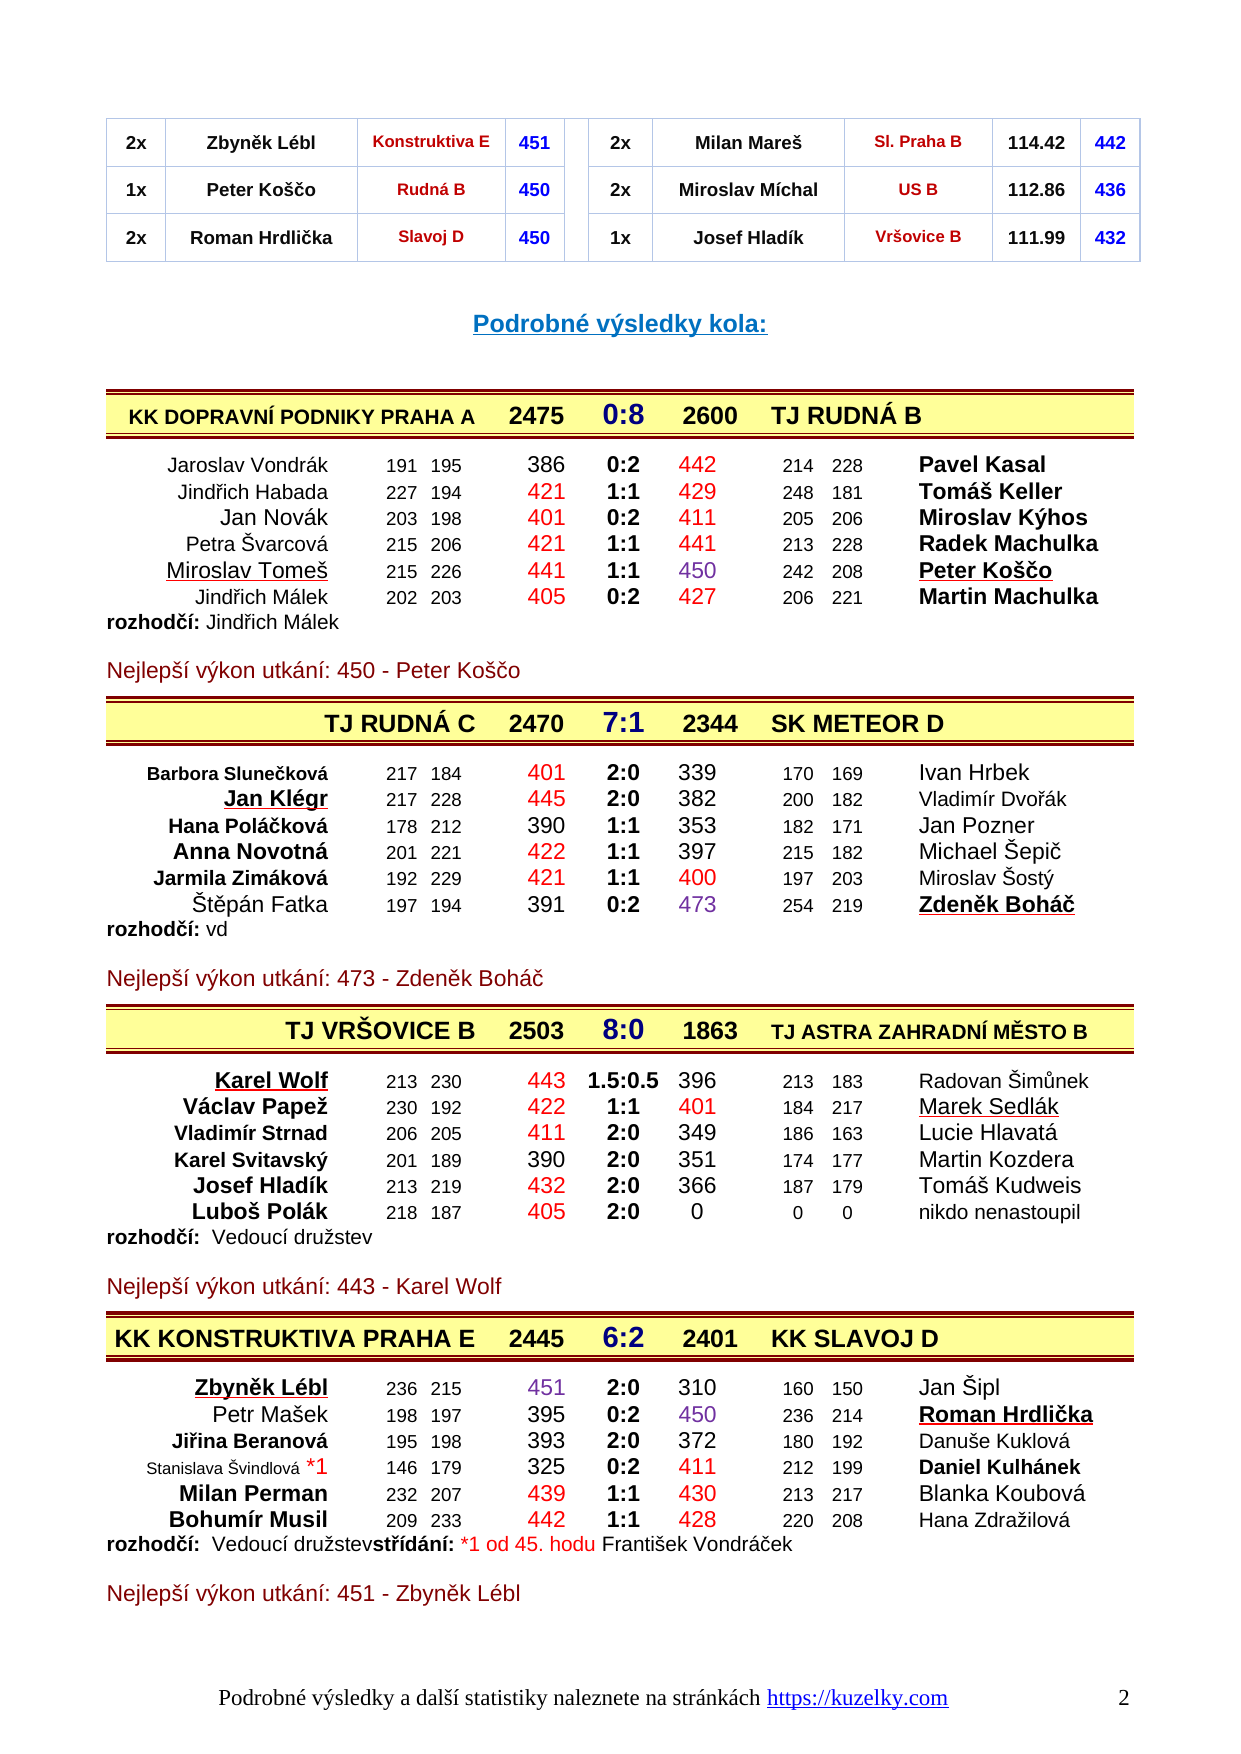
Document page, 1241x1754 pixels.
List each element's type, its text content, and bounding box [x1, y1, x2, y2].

text Miroslav Tomeš 215 226 441 1:1 450 242 208 Peter Koščo [106, 557, 1134, 583]
text Podrobné výsledky kola: [94, 308, 1145, 337]
text Josef Hladík 213 219 432 2:0 366 187 179 Tomáš Kudweis [106, 1172, 1134, 1198]
text rozhodčí: Jindřich Málek [106, 609, 1134, 633]
table_cell 112.86 [993, 167, 1080, 213]
table_cell Zbyněk Lébl [166, 119, 357, 166]
text Bohumír Musil 209 233 442 1:1 428 220 208 Hana Zdražilová [106, 1506, 1134, 1532]
text Jan Klégr 217 228 445 2:0 382 200 182 Vladimír Dvořák [106, 785, 1134, 812]
table_cell 442 [1081, 119, 1139, 166]
table_cell 450 [506, 167, 564, 213]
text Jindřich Málek 202 203 405 0:2 427 206 221 Martin Machulka [106, 583, 1134, 609]
text TJ Vršovice B 2503 8:0 1863 TJ Astra Zahradní Město B [106, 1010, 1134, 1048]
table_cell 1x [589, 214, 652, 261]
text Stanislava Švindlová *1 146 179 325 0:2 411 212 199 Daniel Kulhánek [106, 1453, 1134, 1479]
text Anna Novotná 201 221 422 1:1 397 215 182 Michael Šepič [106, 838, 1134, 864]
text KK Konstruktiva Praha E 2445 6:2 2401 KK Slavoj D [106, 1318, 1134, 1355]
table_cell 111.99 [993, 214, 1080, 261]
text TJ Rudná C 2470 7:1 2344 SK Meteor D [106, 703, 1134, 740]
text Vladimír Strnad 206 205 411 2:0 349 186 163 Lucie Hlavatá [106, 1119, 1134, 1146]
text rozhodčí: Vedoucí družstev [106, 1225, 1134, 1249]
table_cell Roman Hrdlička [166, 214, 357, 261]
table_cell Vršovice B [845, 214, 992, 261]
table_cell 432 [1081, 214, 1139, 261]
table_cell Rudná B [358, 167, 505, 213]
table_cell 2x [589, 167, 652, 213]
table_cell 1x [107, 167, 165, 213]
text Barbora Slunečková 217 184 401 2:0 339 170 169 Ivan Hrbek [106, 759, 1134, 785]
table_cell Josef Hladík [653, 214, 844, 261]
table_cell 451 [506, 119, 564, 166]
text Hana Poláčková 178 212 390 1:1 353 182 171 Jan Pozner [106, 812, 1134, 838]
text Karel Svitavský 201 189 390 2:0 351 174 177 Martin Kozdera [106, 1146, 1134, 1172]
text Jindřich Habada 227 194 421 1:1 429 248 181 Tomáš Keller [106, 478, 1134, 504]
text Luboš Polák 218 187 405 2:0 0 0 0 nikdo nenastoupil [106, 1198, 1134, 1225]
table_cell US B [845, 167, 992, 213]
table_cell Konstruktiva E [358, 119, 505, 166]
table_cell Sl. Praha B [845, 119, 992, 166]
table_cell 2x [589, 119, 652, 166]
text Petra Švarcová 215 206 421 1:1 441 213 228 Radek Machulka [106, 530, 1134, 557]
text Jarmila Zimáková 192 229 421 1:1 400 197 203 Miroslav Šostý [106, 864, 1134, 891]
table_cell Miroslav Míchal [653, 167, 844, 213]
text Nejlepší výkon utkání: 451 - Zbyněk Lébl [106, 1580, 1134, 1607]
text rozhodčí: vd [106, 917, 1134, 941]
table_cell Slavoj D [358, 214, 505, 261]
text KK Dopravní podniky Praha A 2475 0:8 2600 TJ Rudná B [106, 395, 1134, 433]
text rozhodčí: Vedoucí družstevstřídání: *1 od 45. hodu František Vondráček [106, 1532, 1134, 1556]
text Nejlepší výkon utkání: 473 - Zdeněk Boháč [106, 965, 1134, 991]
text Jiřina Beranová 195 198 393 2:0 372 180 192 Danuše Kuklová [106, 1427, 1134, 1453]
text Zbyněk Lébl 236 215 451 2:0 310 160 150 Jan Šipl [106, 1374, 1134, 1401]
table_cell Peter Koščo [166, 167, 357, 213]
text Milan Perman 232 207 439 1:1 430 213 217 Blanka Koubová [106, 1479, 1134, 1506]
table_cell 436 [1081, 167, 1139, 213]
table_cell 2x [107, 119, 165, 166]
text Václav Papež 230 192 422 1:1 401 184 217 Marek Sedlák [106, 1093, 1134, 1119]
text Petr Mašek 198 197 395 0:2 450 236 214 Roman Hrdlička [106, 1401, 1134, 1427]
text Karel Wolf 213 230 443 1.5:0.5 396 213 183 Radovan Šimůnek [106, 1067, 1134, 1093]
text Nejlepší výkon utkání: 443 - Karel Wolf [106, 1273, 1134, 1299]
table_cell 450 [506, 214, 564, 261]
text Jaroslav Vondrák 191 195 386 0:2 442 214 228 Pavel Kasal [106, 451, 1134, 478]
text Jan Novák 203 198 401 0:2 411 205 206 Miroslav Kýhos [106, 504, 1134, 530]
text Nejlepší výkon utkání: 450 - Peter Koščo [106, 657, 1134, 684]
table_cell Milan Mareš [653, 119, 844, 166]
table_cell 114.42 [993, 119, 1080, 166]
table_cell 2x [107, 214, 165, 261]
text Štěpán Fatka 197 194 391 0:2 473 254 219 Zdeněk Boháč [106, 891, 1134, 917]
